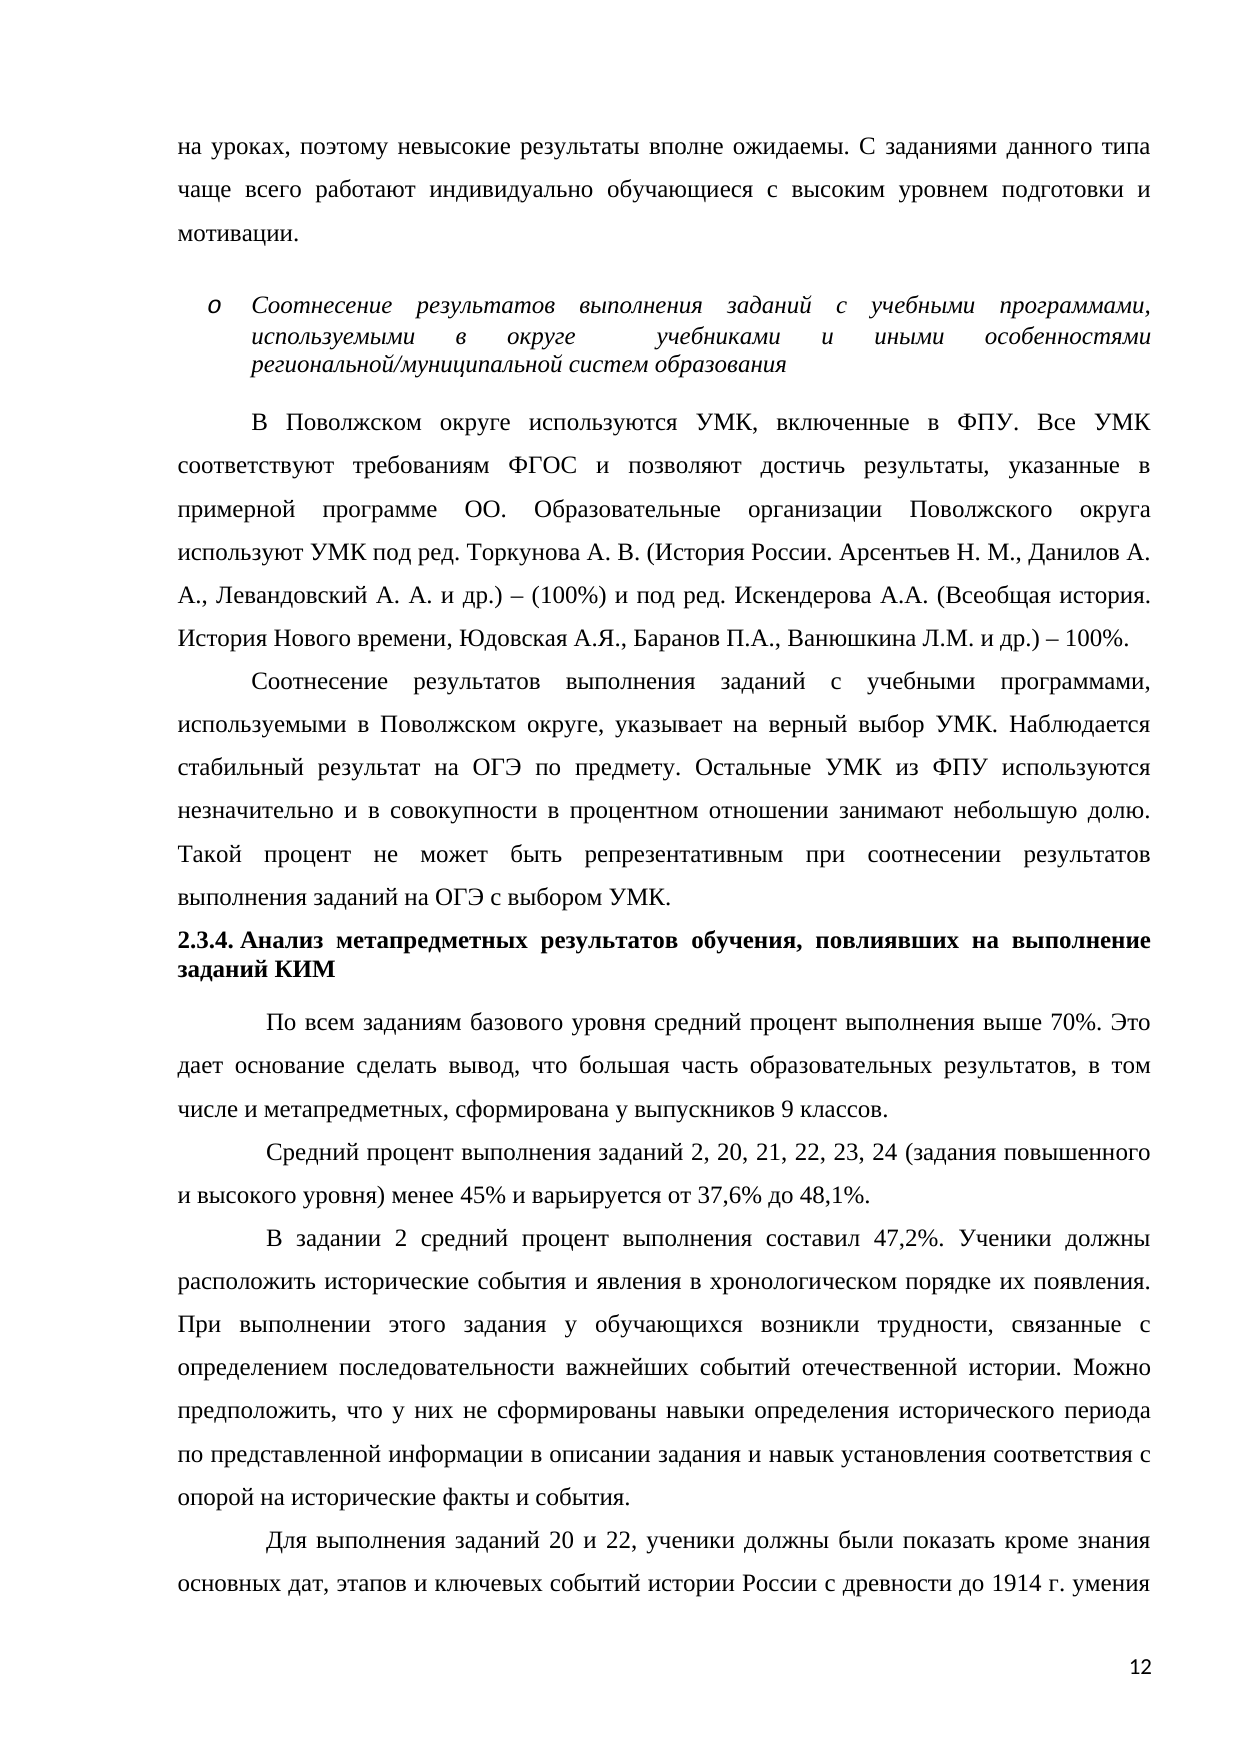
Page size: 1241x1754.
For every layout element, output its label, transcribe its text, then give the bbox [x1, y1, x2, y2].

text Соотнесение результатов выполнения заданий с учебными программами, используемыми в Поволжском округе, указывает на верный выбор УМК. Наблюдается стабильный результат на ОГЭ по предмету. Остальные УМК из ФПУ используются незначительно и в совокупности в процентном отношении занимают небольшую долю. Такой процент не может быть репрезентативным при соотнесении результатов выполнения заданий на ОГЭ с выбором УМК. [177, 666, 1152, 911]
text По всем заданиям базового уровня средний процент выполнения выше 70%. Это дает основание сделать вывод, что большая часть образовательных результатов, в том числе и метапредметных, сформирована у выпускников 9 классов. [177, 1007, 1152, 1122]
text В Поволжском округе используются УМК, включенные в ФПУ. Все УМК соответствуют требованиям ФГОС и позволяют достичь результаты, указанные в примерной программе ОО. Образовательные организации Поволжского округа используют УМК под ред. Торкунова А. В. (История России. Арсентьев Н. М., Данилов А. А., Левандовский А. А. и др.) – (100%) и под ред. Искендерова А.А. (Всеобщая история. История Нового времени, Юдовская А.Я., Баранов П.А., Ванюшкина Л.М. и др.) – 100%. [177, 407, 1152, 652]
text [177, 1525, 1152, 1597]
text В задании 2 средний процент выполнения составил 47,2%. Ученики должны расположить исторические события и явления в хронологическом порядке их появления. При выполнении этого задания у обучающихся возникли трудности, связанные с определением последовательности важнейших событий отечественной истории. Можно предположить, что у них не сформированы навыки определения исторического периода по представленной информации в описании задания и навык установления соответствия с опорой на исторические факты и события. [177, 1223, 1152, 1511]
list Соотнесение результатов выполнения заданий с учебными программами, используемыми в округе учебниками и иными особенностями региональной/муниципальной систем образования [207, 290, 1152, 378]
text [177, 131, 1152, 246]
text Средний процент выполнения заданий 2, 20, 21, 22, 23, 24 (задания повышенного и высокого уровня) менее 45% и варьируется от 37,6% до 48,1%. [177, 1137, 1152, 1209]
list 2.3.4. Анализ метапредметных результатов обучения, повлиявших на выполнение заданий КИМ [177, 925, 1152, 982]
